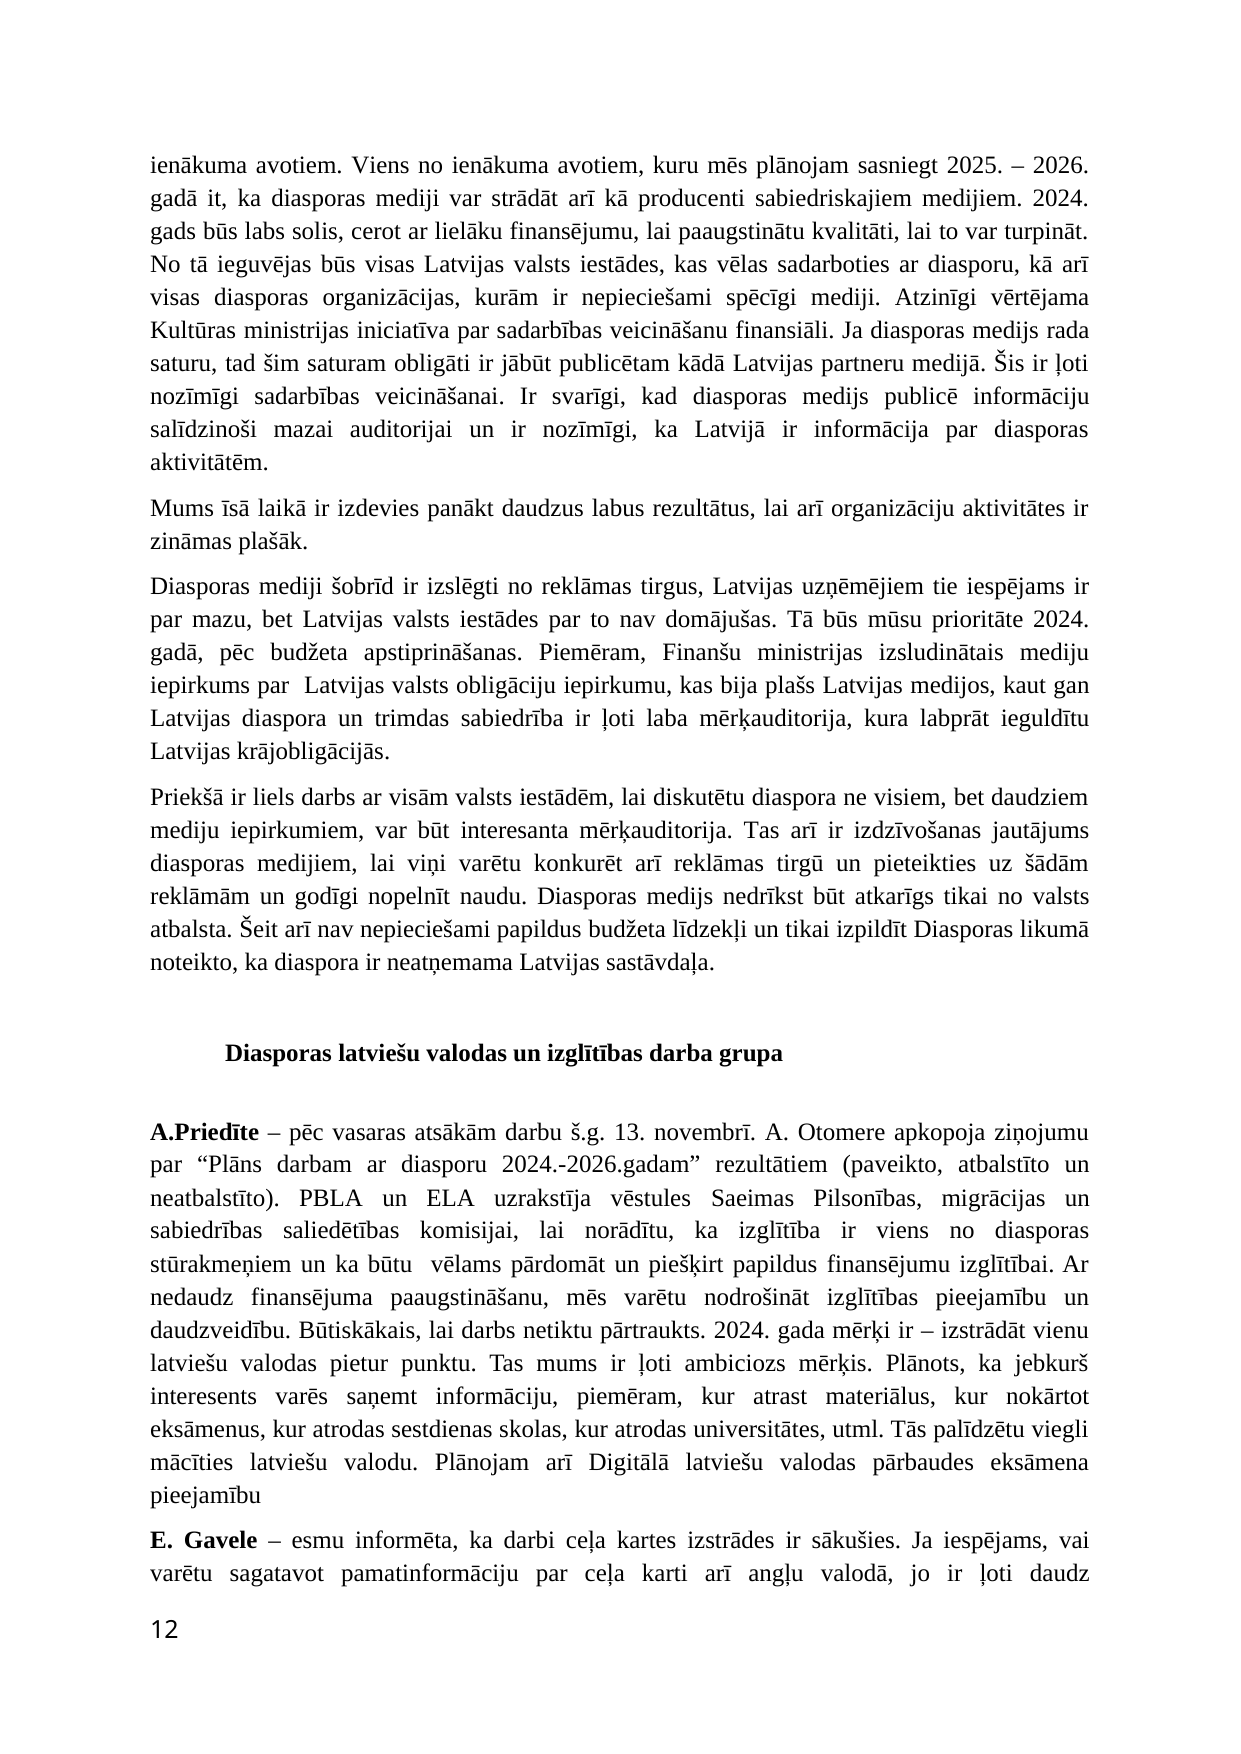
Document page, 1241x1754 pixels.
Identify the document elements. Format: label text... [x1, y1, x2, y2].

text Diasporas mediji šobrīd ir izslēgti no reklāmas tirgus, Latvijas uzņēmējiem tie iespējams ir par mazu, bet Latvijas valsts iestādes par to nav domājušas. Tā būs mūsu prioritāte 2024. gadā, pēc budžeta apstiprināšanas. Piemēram, Finanšu ministrijas izsludinātais mediju iepirkums par Latvijas valsts obligāciju iepirkumu, kas bija plašs Latvijas medijos, kaut gan Latvijas diaspora un trimdas sabiedrība ir ļoti laba mērķauditorija, kura labprāt ieguldītu Latvijas krājobligācijās. [150, 571, 1090, 765]
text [150, 150, 1090, 476]
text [150, 1525, 1090, 1587]
text Priekšā ir liels darbs ar visām valsts iestādēm, lai diskutētu diaspora ne visiem, bet daudziem mediju iepirkumiem, var būt interesanta mērķauditorija. Tas arī ir izdzīvošanas jautājums diasporas medijiem, lai viņi varētu konkurēt arī reklāmas tirgū un pieteikties uz šādām reklāmām un godīgi nopelnīt naudu. Diasporas medijs nedrīkst būt atkarīgs tikai no valsts atbalsta. Šeit arī nav nepieciešami papildus budžeta līdzekļi un tikai izpildīt Diasporas likumā noteikto, ka diaspora ir neatņemama Latvijas sastāvdaļa. [150, 782, 1090, 976]
text Mums īsā laikā ir izdevies panākt daudzus labus rezultātus, lai arī organizāciju aktivitātes ir zināmas plašāk. [150, 493, 1090, 554]
text Diasporas latviešu valodas un izglītības darba grupa [150, 1038, 1090, 1067]
text A.Priedīte – pēc vasaras atsākām darbu š.g. 13. novembrī. A. Otomere apkopoja ziņojumu par “Plāns darbam ar diasporu 2024.-2026.gadam” rezultātiem (paveikto, atbalstīto un neatbalstīto). PBLA un ELA uzrakstīja vēstules Saeimas Pilsonības, migrācijas un sabiedrības saliedētības komisijai, lai norādītu, ka izglītība ir viens no diasporas stūrakmeņiem un ka būtu vēlams pārdomāt un piešķirt papildus finansējumu izglītībai. Ar nedaudz finansējuma paaugstināšanu, mēs varētu nodrošināt izglītības pieejamību un daudzveidību. Būtiskākais, lai darbs netiktu pārtraukts. 2024. gada mērķi ir – izstrādāt vienu latviešu valodas pietur punktu. Tas mums ir ļoti ambiciozs mērķis. Plānots, ka jebkurš interesents varēs saņemt informāciju, piemēram, kur atrast materiālus, kur nokārtot eksāmenus, kur atrodas sestdienas skolas, kur atrodas universitātes, utml. Tās palīdzētu viegli mācīties latviešu valodu. Plānojam arī Digitālā latviešu valodas pārbaudes eksāmena pieejamību [150, 1117, 1090, 1508]
